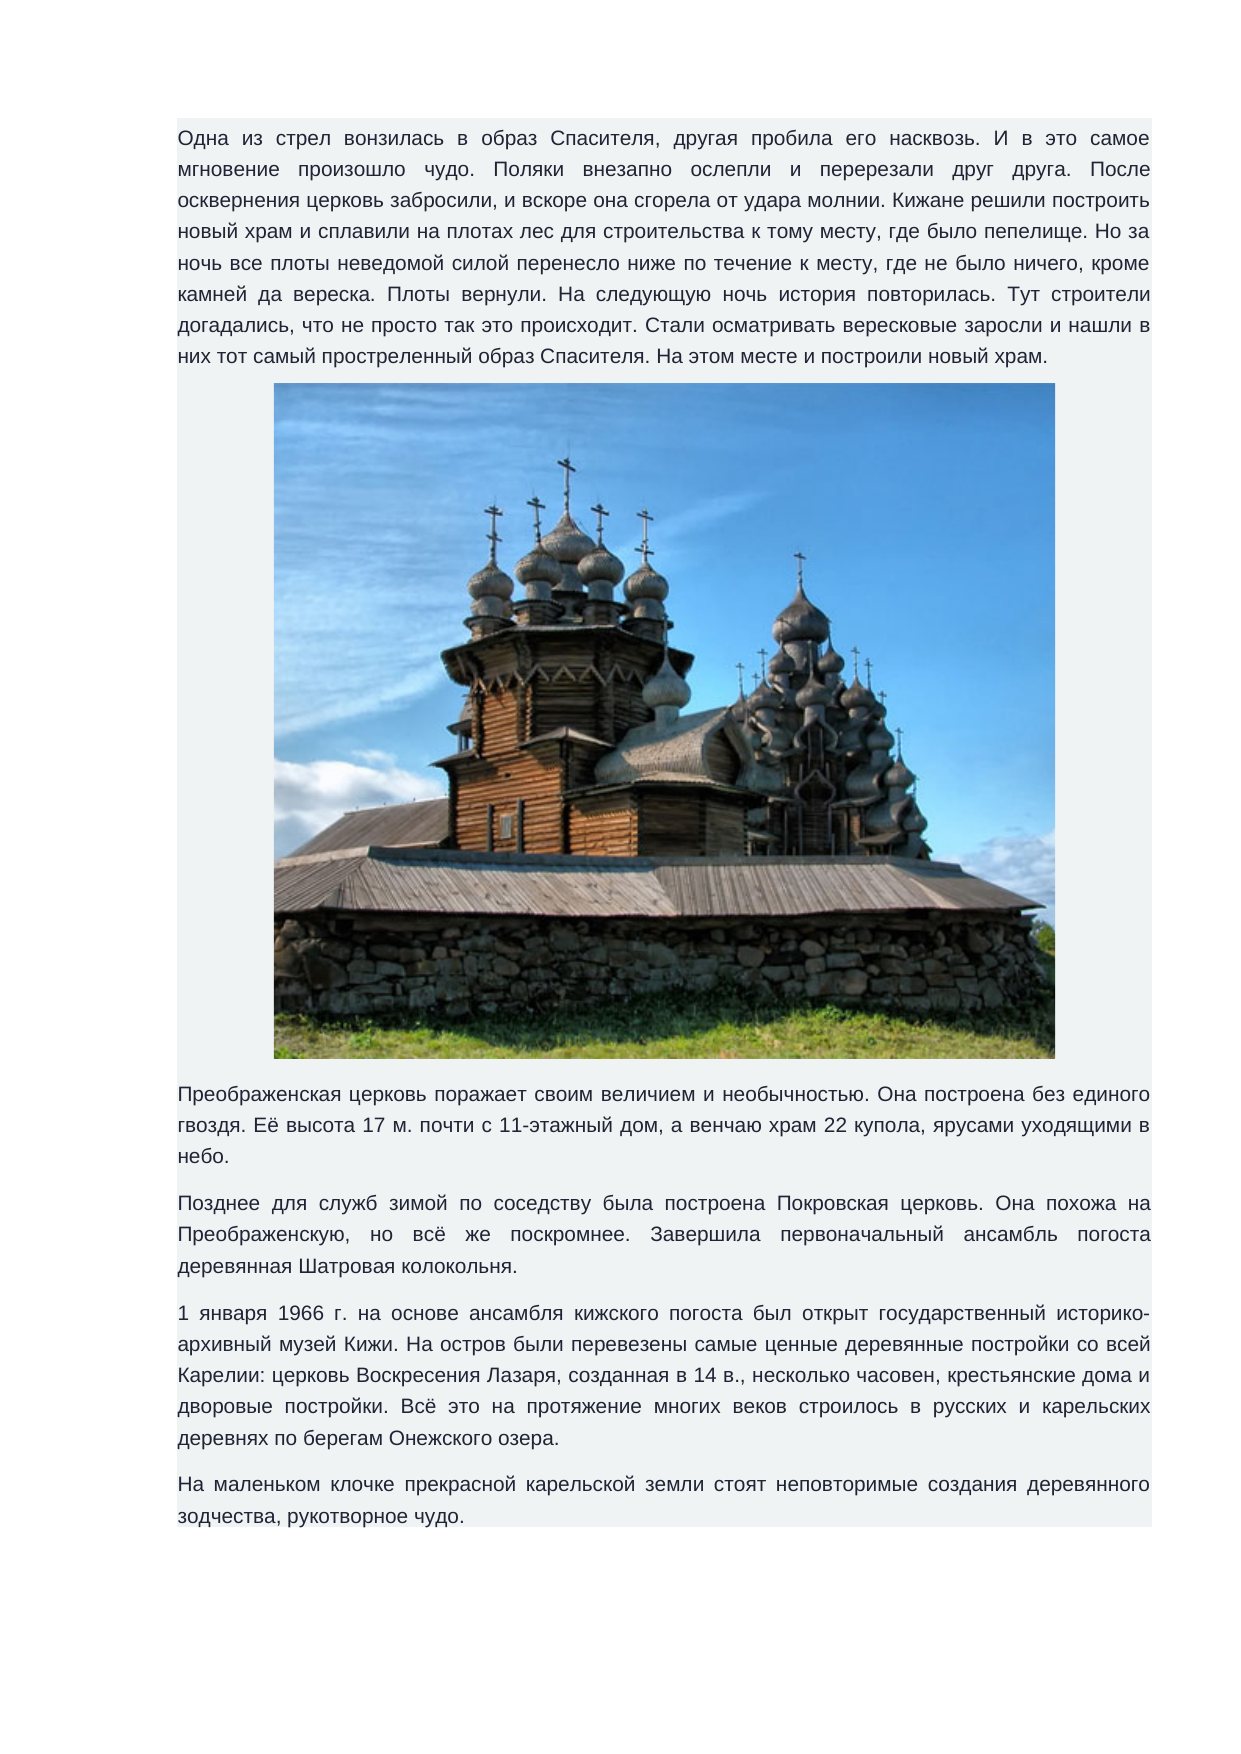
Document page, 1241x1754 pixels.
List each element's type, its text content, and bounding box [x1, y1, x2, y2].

text Преображенская церковь поражает своим величием и необычностью. Она построена без единого гвоздя. Её высота 17 м. почти с 11-этажный дом, а венчаю храм 22 купола, ярусами уходящими в небо. [177, 1074, 1152, 1168]
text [177, 118, 1152, 368]
picture [273, 383, 1055, 1059]
text 1 января 1966 г. на основе ансамбля кижского погоста был открыт государственный историко-архивный музей Кижи. На остров были перевезены самые ценные деревянные постройки со всей Карелии: церковь Воскресения Лазаря, созданная в 14 в., несколько часовен, крестьянские дома и дворовые постройки. Всё это на протяжение многих веков строилось в русских и карельских деревнях по берегам Онежского озера. [177, 1293, 1152, 1449]
text На маленьком клочке прекрасной карельской земли стоят неповторимые создания деревянного зодчества, рукотворное чудо. [177, 1465, 1152, 1527]
text Позднее для служб зимой по соседству была построена Покровская церковь. Она похожа на Преображенскую, но всё же поскромнее. Завершила первоначальный ансамбль погоста деревянная Шатровая колокольня. [177, 1184, 1152, 1277]
